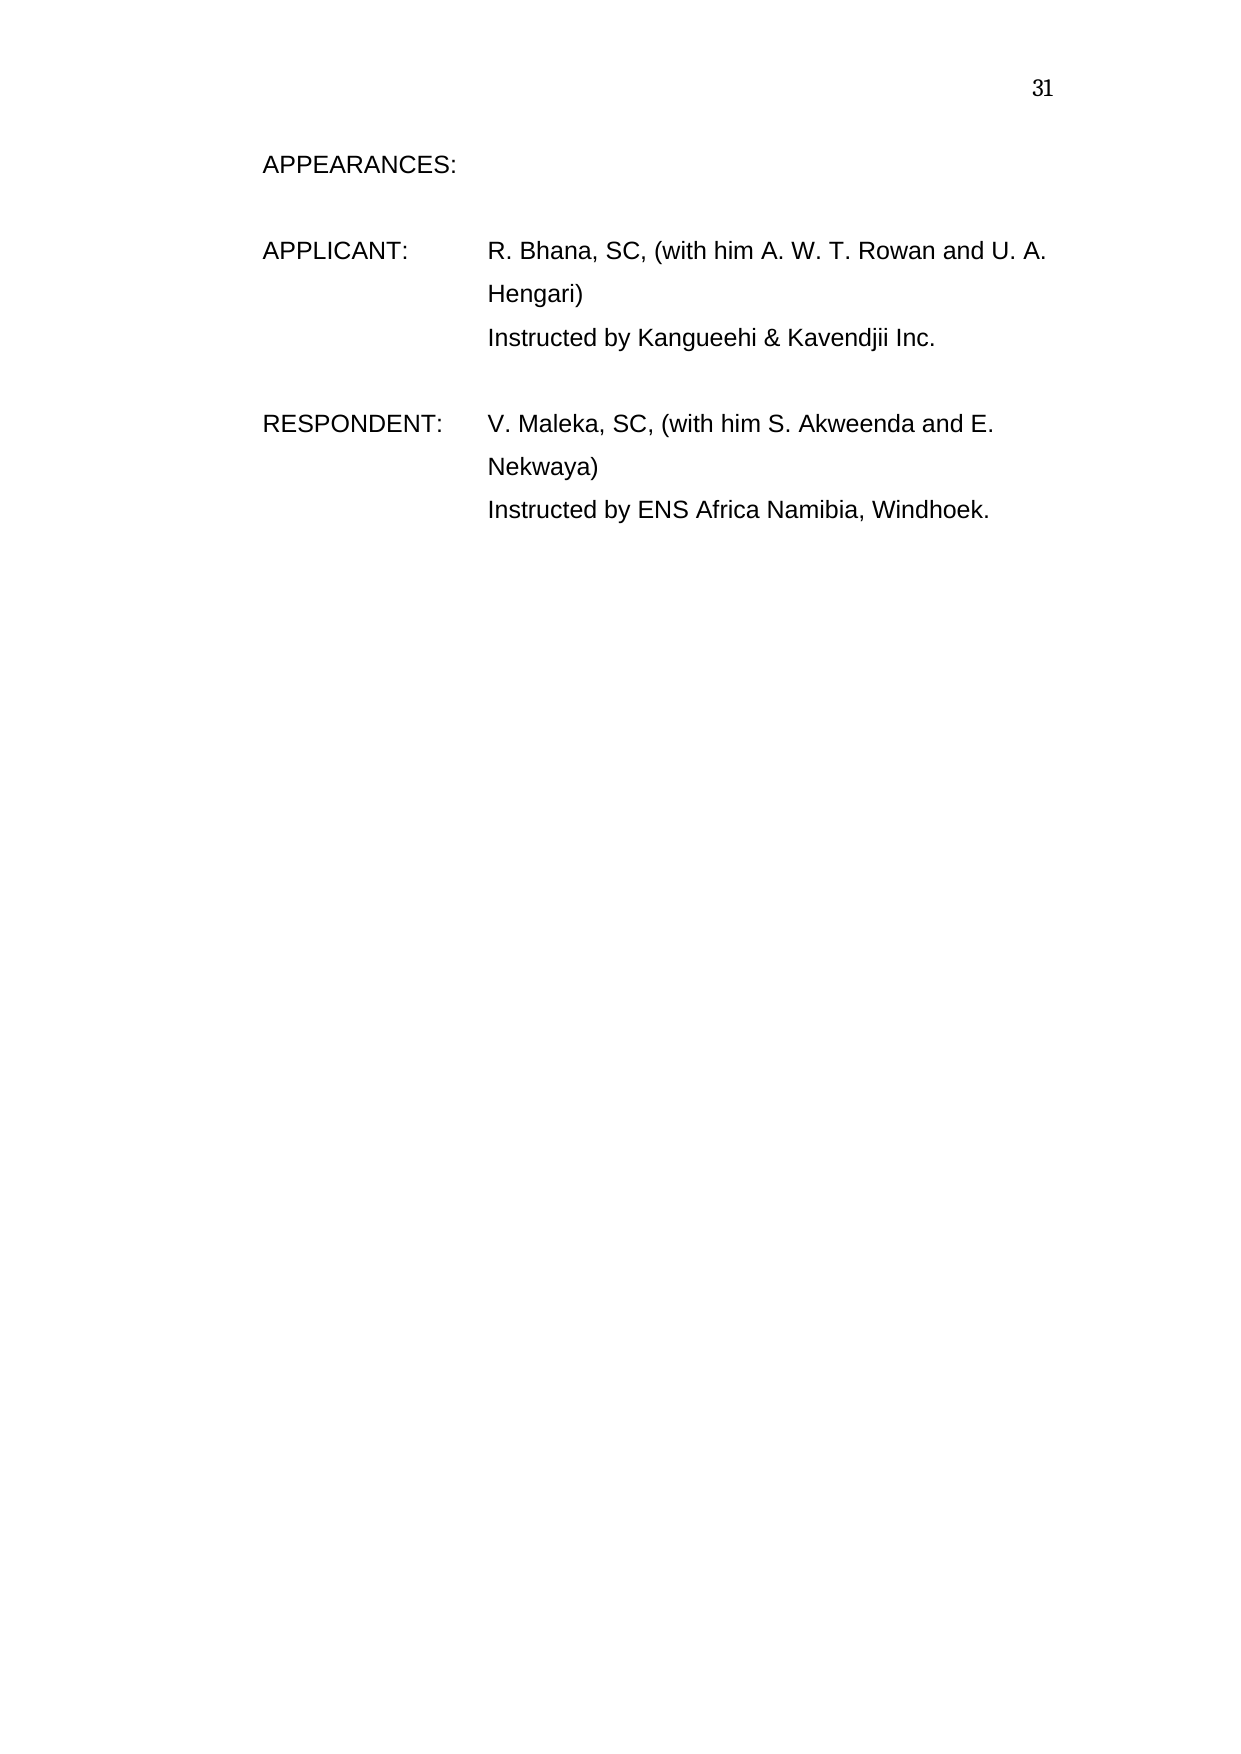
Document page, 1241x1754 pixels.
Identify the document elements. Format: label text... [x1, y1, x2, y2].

text Instructed by Kangueehi & Kavendjii Inc. [412, 322, 1053, 351]
text Instructed by ENS Africa Namibia, Windhoek. [412, 495, 1053, 524]
text RESPONDENT: V. Maleka, SC, (with him S. Akweenda and E. Nekwaya) [262, 409, 1053, 481]
text APPLICANT: R. Bhana, SC, (with him A. W. T. Rowan and U. A. Hengari) [262, 236, 1053, 308]
text APPEARANCES: [262, 150, 1053, 179]
